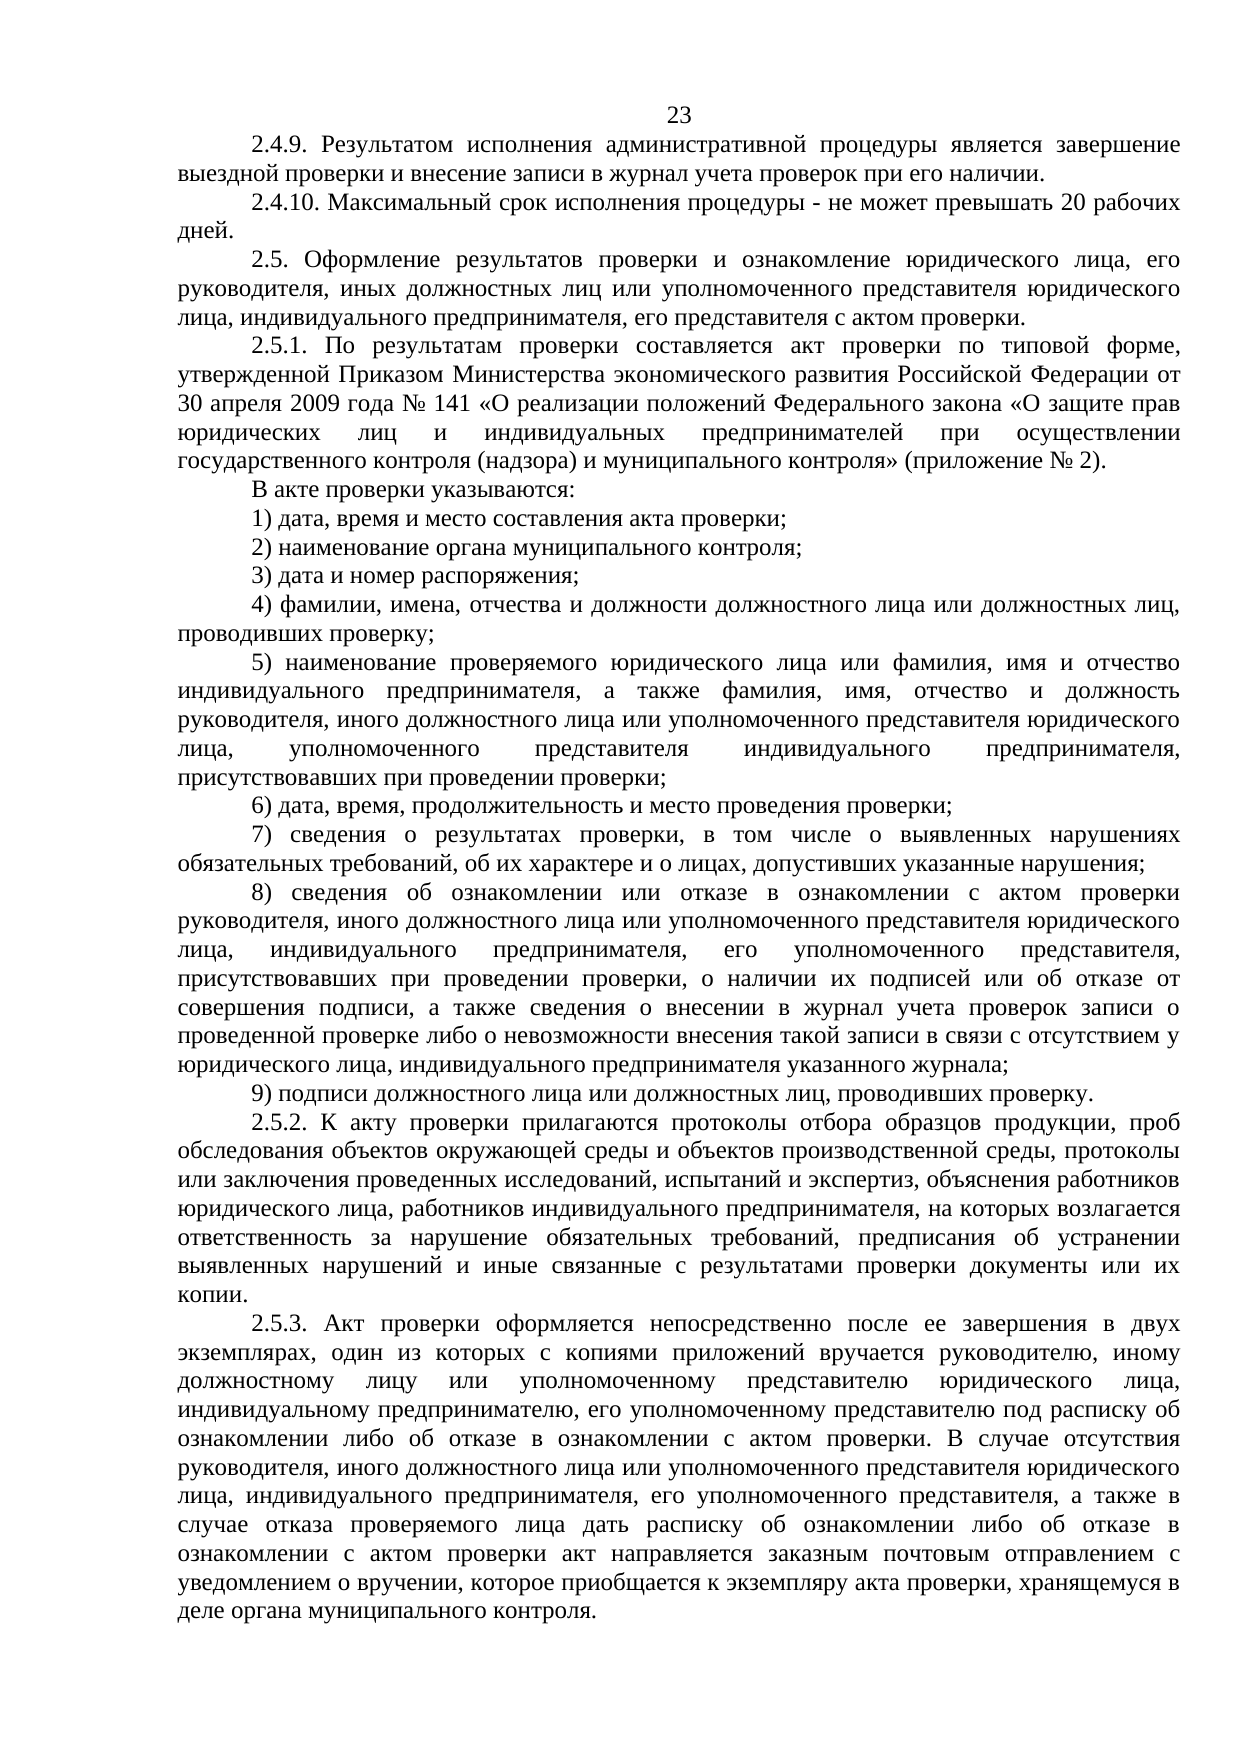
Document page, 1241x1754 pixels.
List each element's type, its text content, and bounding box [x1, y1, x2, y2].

text 2.5.2. К акту проверки прилагаются протоколы отбора образцов продукции, проб обследования объектов окружающей среды и объектов производственной среды, протоколы или заключения проведенных исследований, испытаний и экспертиз, объяснения работников юридического лица, работников индивидуального предпринимателя, на которых возлагается ответственность за нарушение обязательных требований, предписания об устранении выявленных нарушений и иные связанные с результатами проверки документы или их копии. [177, 1107, 1181, 1308]
text 2.4.10. Максимальный срок исполнения процедуры - не может превышать 20 рабочих дней. [177, 187, 1181, 244]
text 6) дата, время, продолжительность и место проведения проверки; [177, 790, 1181, 819]
text 2.4.9. Результатом исполнения административной процедуры является завершение выездной проверки и внесение записи в журнал учета проверок при его наличии. [177, 129, 1181, 187]
text 2.5.1. По результатам проверки составляется акт проверки по типовой форме, утвержденной Приказом Министерства экономического развития Российской Федерации от 30 апреля 2009 года № 141 «О реализации положений Федерального закона «О защите прав юридических лиц и индивидуальных предпринимателей при осуществлении государственного контроля (надзора) и муниципального контроля» (приложение № 2). [177, 330, 1181, 474]
text 5) наименование проверяемого юридического лица или фамилия, имя и отчество индивидуального предпринимателя, а также фамилия, имя, отчество и должность руководителя, иного должностного лица или уполномоченного представителя юридического лица, уполномоченного представителя индивидуального предпринимателя, присутствовавших при проведении проверки; [177, 647, 1181, 790]
text 3) дата и номер распоряжения; [177, 560, 1181, 589]
text В акте проверки указываются: [177, 474, 1181, 503]
text 9) подписи должностного лица или должностных лиц, проводивших проверку. [177, 1078, 1181, 1107]
text 1) дата, время и место составления акта проверки; [177, 503, 1181, 532]
text 8) сведения об ознакомлении или отказе в ознакомлении с актом проверки руководителя, иного должностного лица или уполномоченного представителя юридического лица, индивидуального предпринимателя, его уполномоченного представителя, присутствовавших при проведении проверки, о наличии их подписей или об отказе от совершения подписи, а также сведения о внесении в журнал учета проверок записи о проведенной проверке либо о невозможности внесения такой записи в связи с отсутствием у юридического лица, индивидуального предпринимателя указанного журнала; [177, 877, 1181, 1078]
text 4) фамилии, имена, отчества и должности должностного лица или должностных лиц, проводивших проверку; [177, 589, 1181, 647]
text 7) сведения о результатах проверки, в том числе о выявленных нарушениях обязательных требований, об их характере и о лицах, допустивших указанные нарушения; [177, 819, 1181, 877]
text 2.5.3. Акт проверки оформляется непосредственно после ее завершения в двух экземплярах, один из которых с копиями приложений вручается руководителю, иному должностному лицу или уполномоченному представителю юридического лица, индивидуальному предпринимателю, его уполномоченному представителю под расписку об ознакомлении либо об отказе в ознакомлении с актом проверки. В случае отсутствия руководителя, иного должностного лица или уполномоченного представителя юридического лица, индивидуального предпринимателя, его уполномоченного представителя, а также в случае отказа проверяемого лица дать расписку об ознакомлении либо об отказе в ознакомлении с актом проверки акт направляется заказным почтовым отправлением с уведомлением о вручении, которое приобщается к экземпляру акта проверки, хранящемуся в деле органа муниципального контроля. [177, 1308, 1181, 1624]
text 2.5. Оформление результатов проверки и ознакомление юридического лица, его руководителя, иных должностных лиц или уполномоченного представителя юридического лица, индивидуального предпринимателя, его представителя с актом проверки. [177, 244, 1181, 330]
text 23 [177, 100, 1181, 129]
text 2) наименование органа муниципального контроля; [177, 532, 1181, 560]
